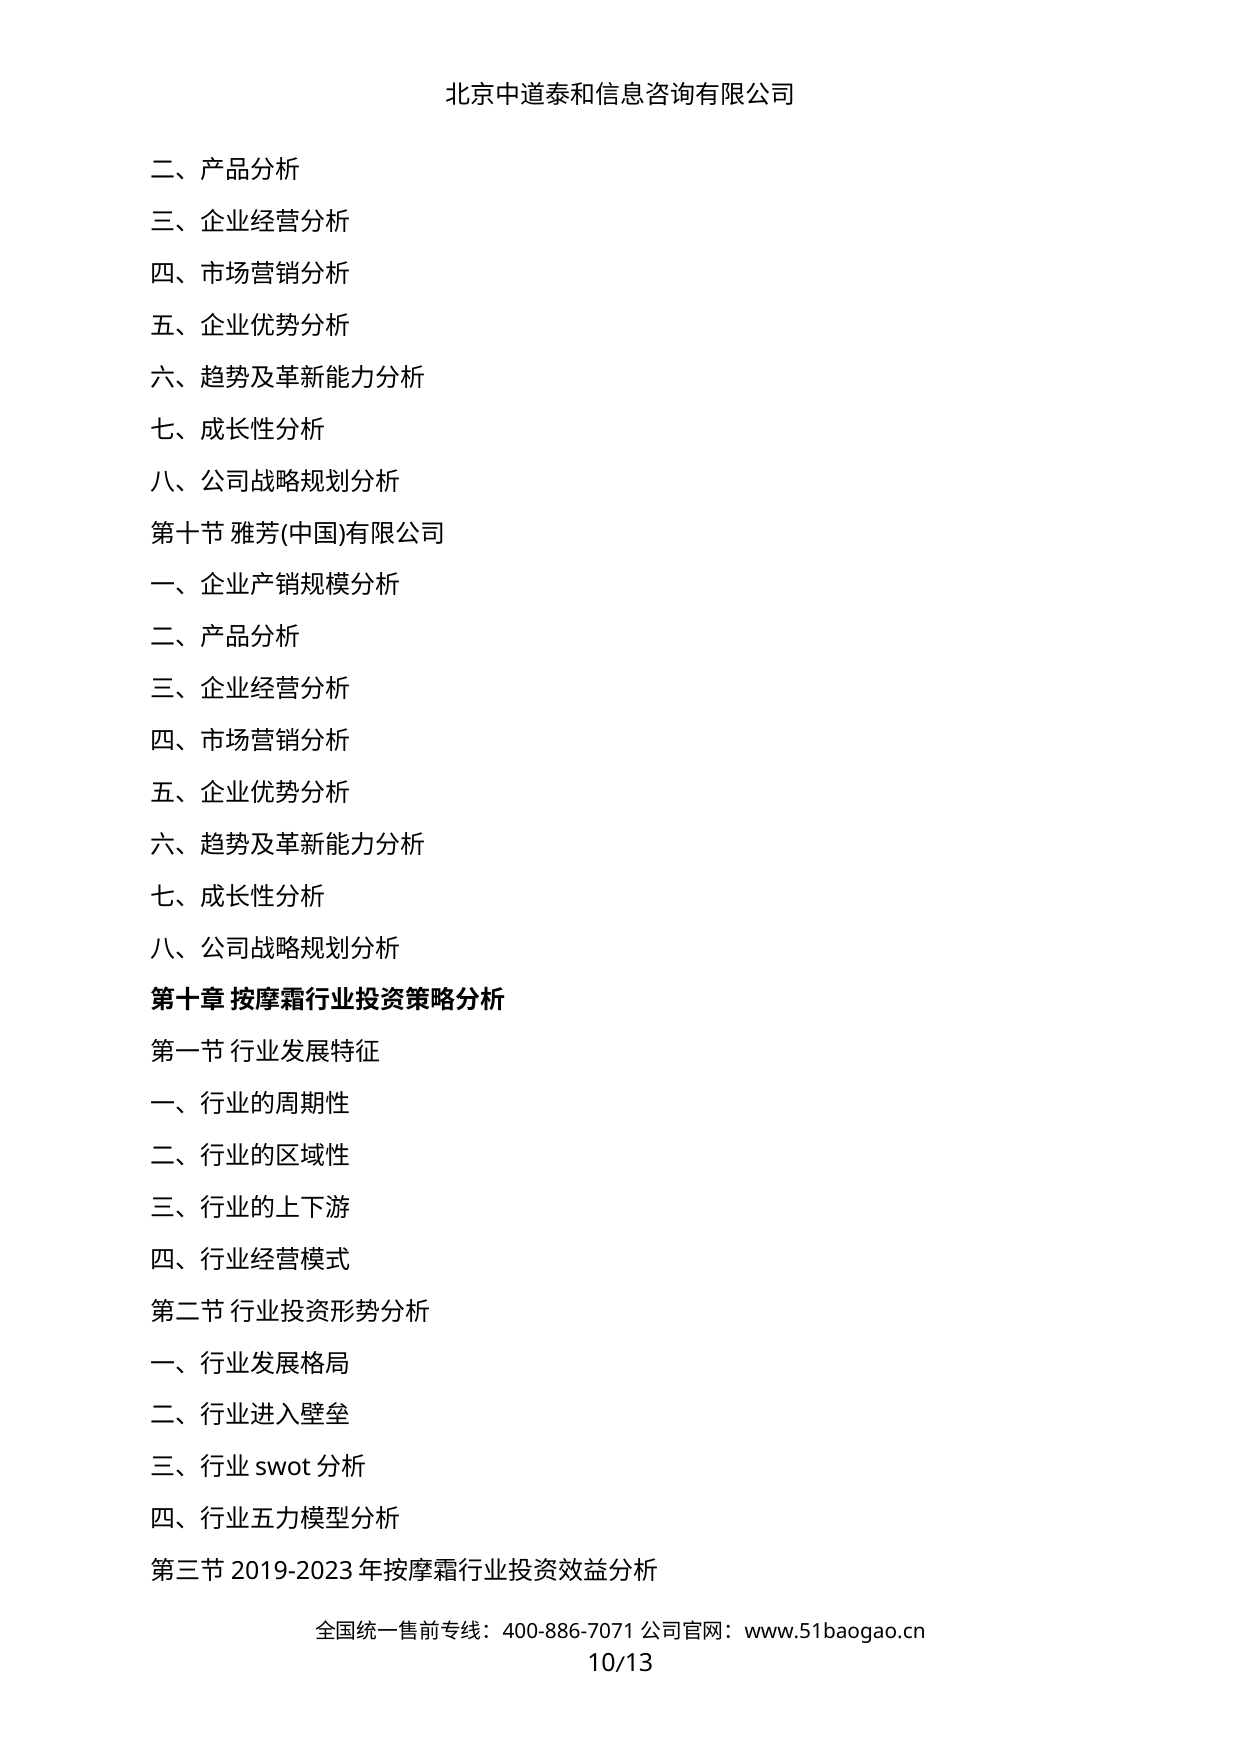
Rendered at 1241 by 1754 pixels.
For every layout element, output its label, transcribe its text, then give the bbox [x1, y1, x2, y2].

text 四、市场营销分析 [150, 721, 1090, 757]
text 二、行业进入壁垒 [150, 1395, 1090, 1431]
text 第二节 行业投资形势分析 [150, 1291, 1090, 1327]
text 二、产品分析 [150, 150, 1090, 186]
text 四、行业五力模型分析 [150, 1499, 1090, 1535]
text 第十节 雅芳(中国)有限公司 [150, 513, 1090, 549]
text 第一节 行业发展特征 [150, 1032, 1090, 1068]
text 三、行业swot分析 [150, 1447, 1090, 1483]
text 二、行业的区域性 [150, 1136, 1090, 1172]
text 六、趋势及革新能力分析 [150, 824, 1090, 861]
text 一、行业发展格局 [150, 1343, 1090, 1379]
text 七、成长性分析 [150, 409, 1090, 446]
text 三、企业经营分析 [150, 202, 1090, 238]
text 一、行业的周期性 [150, 1084, 1090, 1120]
text 七、成长性分析 [150, 876, 1090, 912]
text 五、企业优势分析 [150, 772, 1090, 809]
text 八、公司战略规划分析 [150, 461, 1090, 497]
text 八、公司战略规划分析 [150, 928, 1090, 964]
text 六、趋势及革新能力分析 [150, 357, 1090, 394]
text 一、企业产销规模分析 [150, 565, 1090, 601]
text 第十章 按摩霜行业投资策略分析 [150, 980, 1090, 1016]
text 五、企业优势分析 [150, 306, 1090, 342]
text 第三节 2019-2023年按摩霜行业投资效益分析 [150, 1551, 1090, 1587]
text 三、行业的上下游 [150, 1187, 1090, 1224]
text 四、行业经营模式 [150, 1239, 1090, 1276]
text 四、市场营销分析 [150, 254, 1090, 290]
text 二、产品分析 [150, 617, 1090, 653]
text 三、企业经营分析 [150, 669, 1090, 705]
